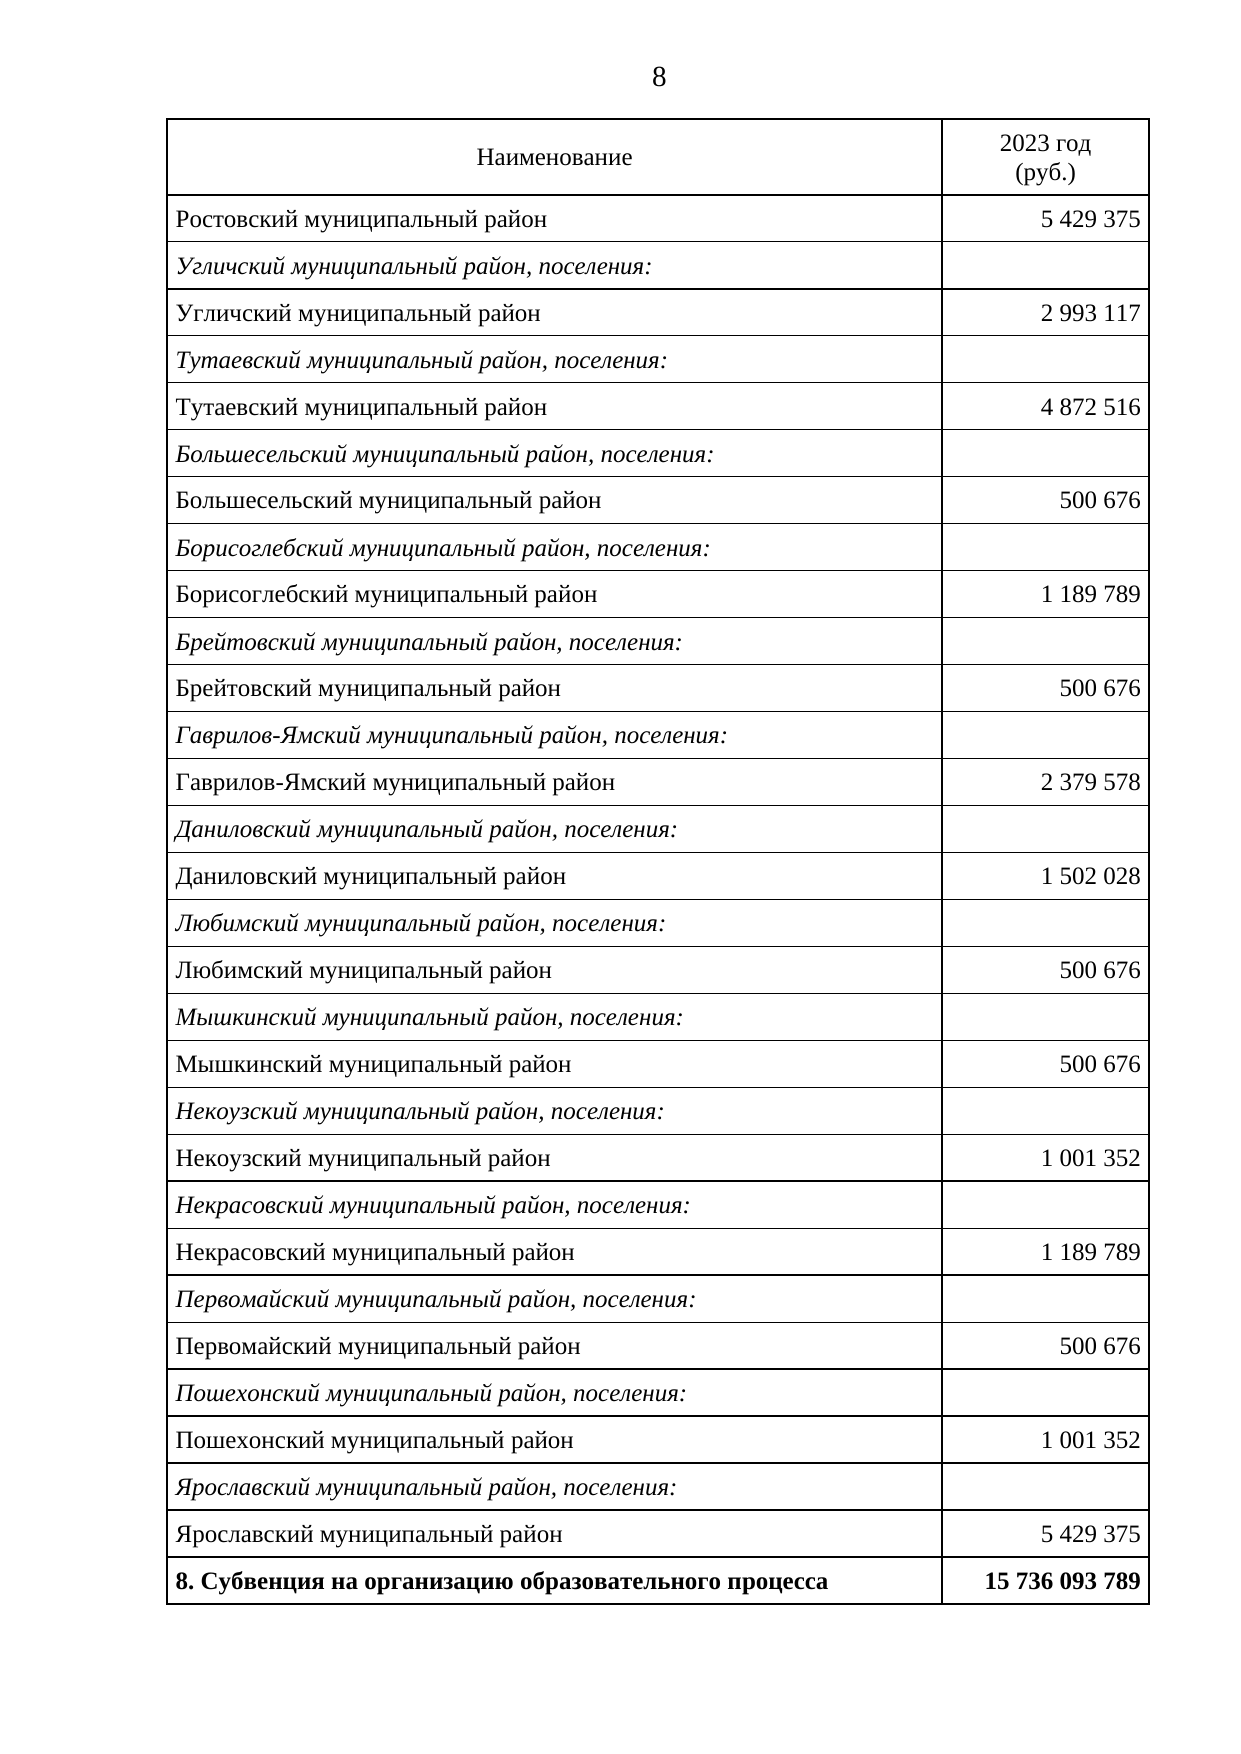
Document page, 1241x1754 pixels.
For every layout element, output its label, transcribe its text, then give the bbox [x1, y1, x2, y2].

table_cell Некоузский муниципальный район [168, 1135, 941, 1180]
table_cell 1 001 352 [943, 1417, 1148, 1462]
table_cell [943, 524, 1148, 570]
table_cell [943, 1370, 1148, 1415]
table_cell Даниловский муниципальный район [168, 853, 941, 898]
table_cell Первомайский муниципальный район [168, 1323, 941, 1368]
table_cell 5 429 375 [943, 1511, 1148, 1556]
table_cell Гаврилов-Ямский муниципальный район, поселения: [168, 712, 941, 758]
table_cell Брейтовский муниципальный район [168, 665, 941, 711]
table_cell 500 676 [943, 477, 1148, 523]
table_cell 1 189 789 [943, 571, 1148, 617]
table_cell 15 736 093 789 [943, 1558, 1148, 1603]
table_cell Борисоглебский муниципальный район, поселения: [168, 524, 941, 570]
table_cell 500 676 [943, 665, 1148, 711]
table_cell [943, 618, 1148, 664]
table_cell [943, 1464, 1148, 1509]
table_cell [943, 430, 1148, 476]
table_cell Угличский муниципальный район [168, 290, 941, 335]
table_cell Угличский муниципальный район, поселения: [168, 242, 941, 288]
table_cell Ярославский муниципальный район, поселения: [168, 1464, 941, 1509]
table_cell Ростовский муниципальный район [168, 196, 941, 241]
table_cell Любимский муниципальный район [168, 947, 941, 992]
table_cell 1 189 789 [943, 1229, 1148, 1274]
table_cell 2 993 117 [943, 290, 1148, 335]
table_cell 8. Субвенция на организацию образовательного процесса [168, 1558, 941, 1603]
table_cell Любимский муниципальный район, поселения: [168, 900, 941, 946]
table_cell [943, 1182, 1148, 1227]
table_cell Борисоглебский муниципальный район [168, 571, 941, 617]
table_cell [943, 900, 1148, 946]
table_cell Гаврилов-Ямский муниципальный район [168, 759, 941, 804]
table_cell [943, 806, 1148, 852]
table_cell Ярославский муниципальный район [168, 1511, 941, 1556]
table_cell 500 676 [943, 1323, 1148, 1368]
table_cell Тутаевский муниципальный район, поселения: [168, 336, 941, 382]
table_cell Некоузский муниципальный район, поселения: [168, 1088, 941, 1133]
table_cell 4 872 516 [943, 383, 1148, 429]
table_cell 1 502 028 [943, 853, 1148, 898]
table_cell [943, 712, 1148, 758]
table_cell 2 379 578 [943, 759, 1148, 804]
table_cell [943, 994, 1148, 1039]
table_cell Первомайский муниципальный район, поселения: [168, 1276, 941, 1321]
table_cell Некрасовский муниципальный район, поселения: [168, 1182, 941, 1227]
table_cell Некрасовский муниципальный район [168, 1229, 941, 1274]
table_cell [943, 242, 1148, 288]
table_cell 1 001 352 [943, 1135, 1148, 1180]
table_cell Тутаевский муниципальный район [168, 383, 941, 429]
table_cell 500 676 [943, 1041, 1148, 1086]
table_header Наименование [168, 120, 941, 194]
table_cell Даниловский муниципальный район, поселения: [168, 806, 941, 852]
table_cell Мышкинский муниципальный район [168, 1041, 941, 1086]
table_cell Брейтовский муниципальный район, поселения: [168, 618, 941, 664]
table_cell [943, 1088, 1148, 1133]
table_header 2023 год (руб.) [943, 120, 1148, 194]
table_cell Пошехонский муниципальный район [168, 1417, 941, 1462]
table_cell [943, 336, 1148, 382]
table_cell Мышкинский муниципальный район, поселения: [168, 994, 941, 1039]
table_cell [943, 1276, 1148, 1321]
table_cell Пошехонский муниципальный район, поселения: [168, 1370, 941, 1415]
table_cell Большесельский муниципальный район, поселения: [168, 430, 941, 476]
table_cell 500 676 [943, 947, 1148, 992]
table_cell Большесельский муниципальный район [168, 477, 941, 523]
table_cell 5 429 375 [943, 196, 1148, 241]
